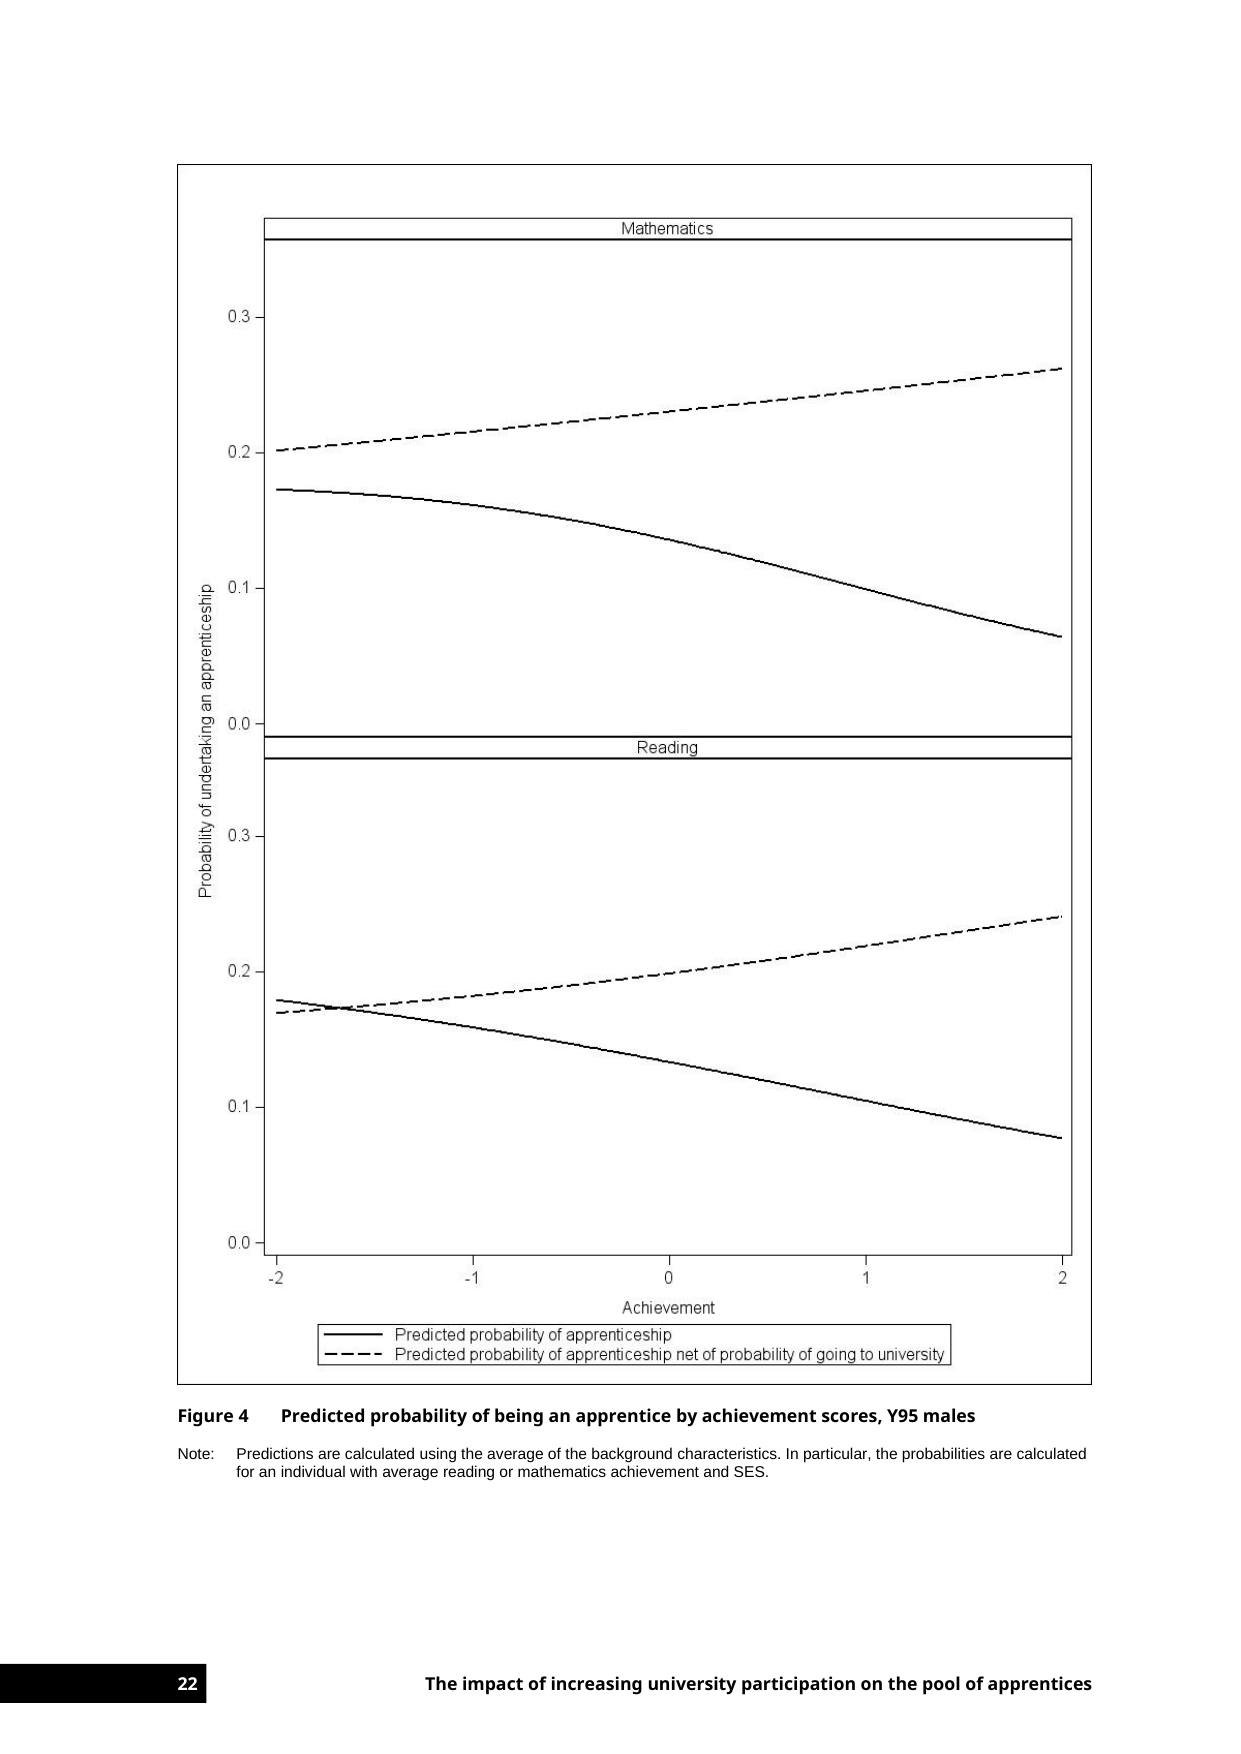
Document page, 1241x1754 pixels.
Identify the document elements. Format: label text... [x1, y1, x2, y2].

title Figure 4 Predicted probability of being an apprentice by achievement scores, Y95 males [177, 1385, 1092, 1428]
picture [177, 164, 1092, 1385]
text Note: Predictions are calculated using the average of the background characteristics. In particular, the probabilities are calculated for an individual with average reading or mathematics achievement and SES. [177, 1444, 1092, 1481]
